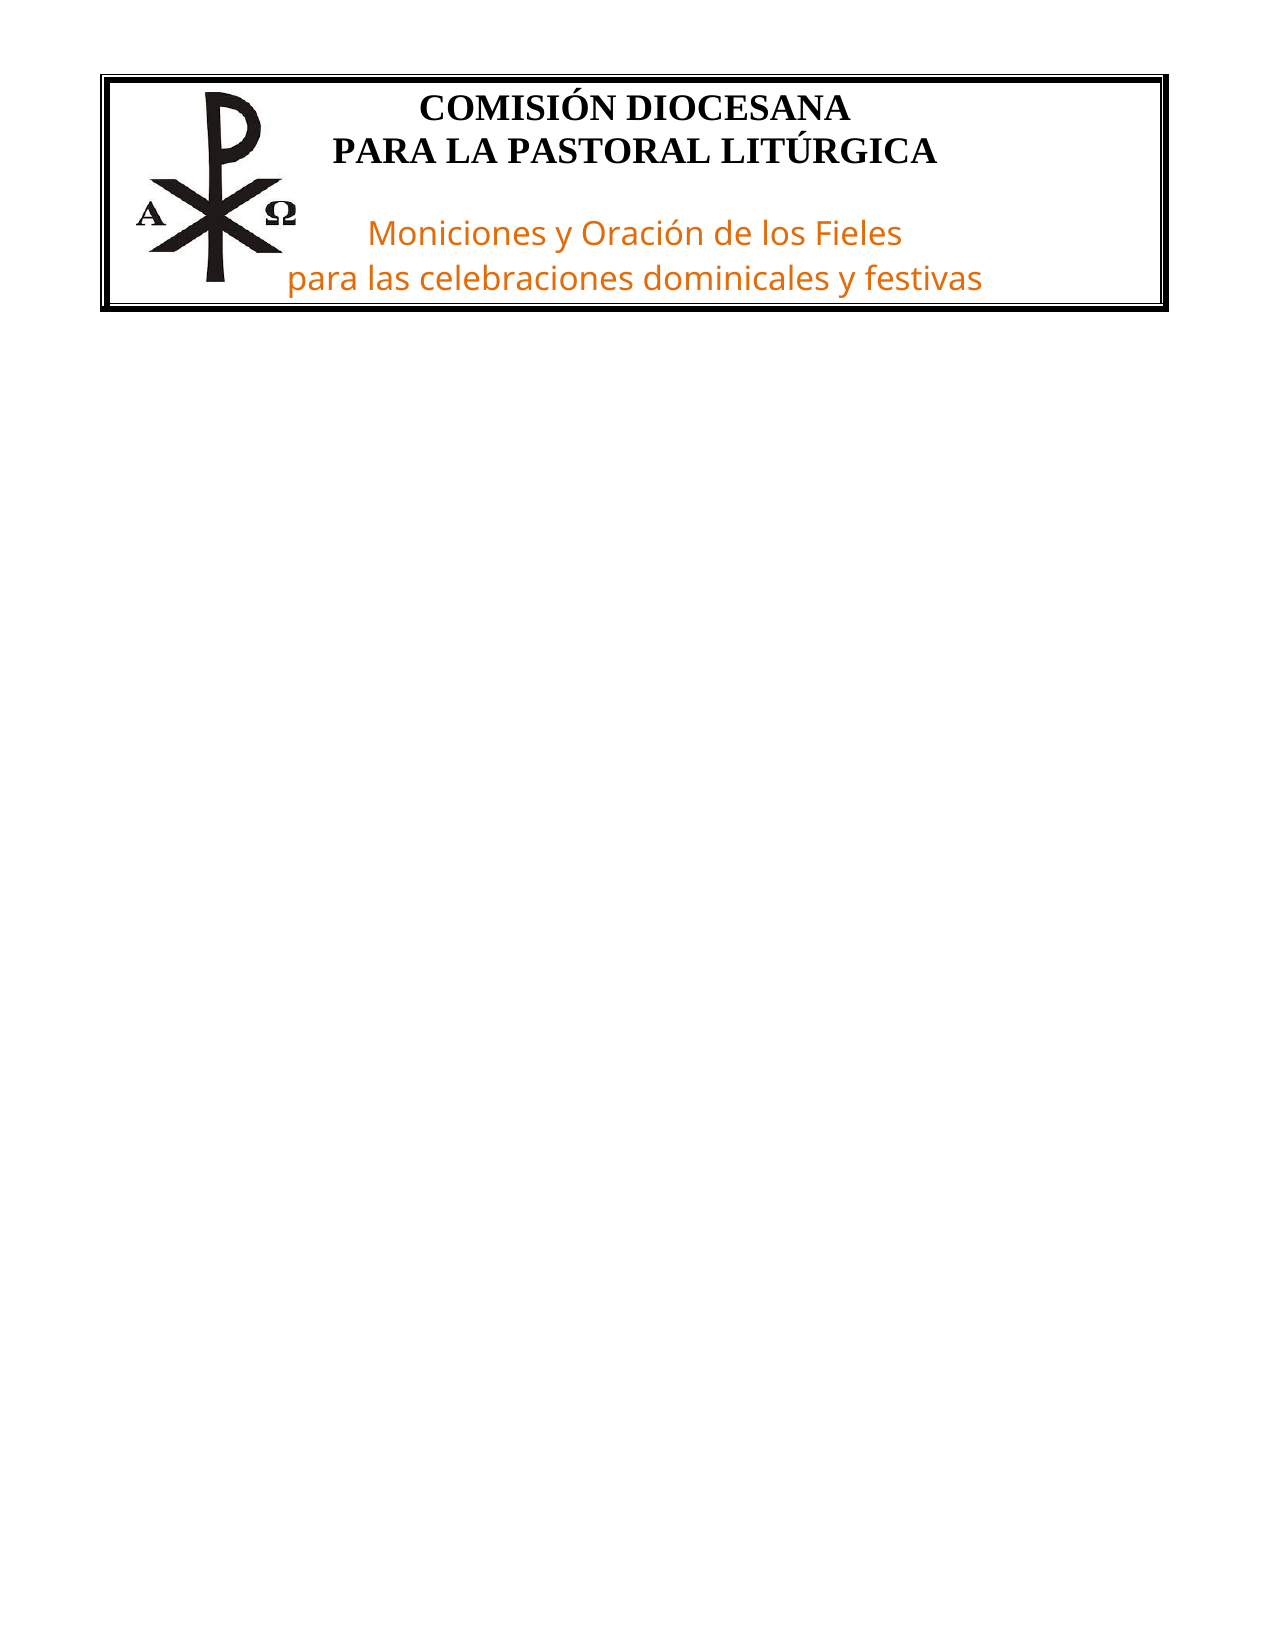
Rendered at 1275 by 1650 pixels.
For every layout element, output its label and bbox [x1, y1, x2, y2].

picture [136, 92, 296, 282]
